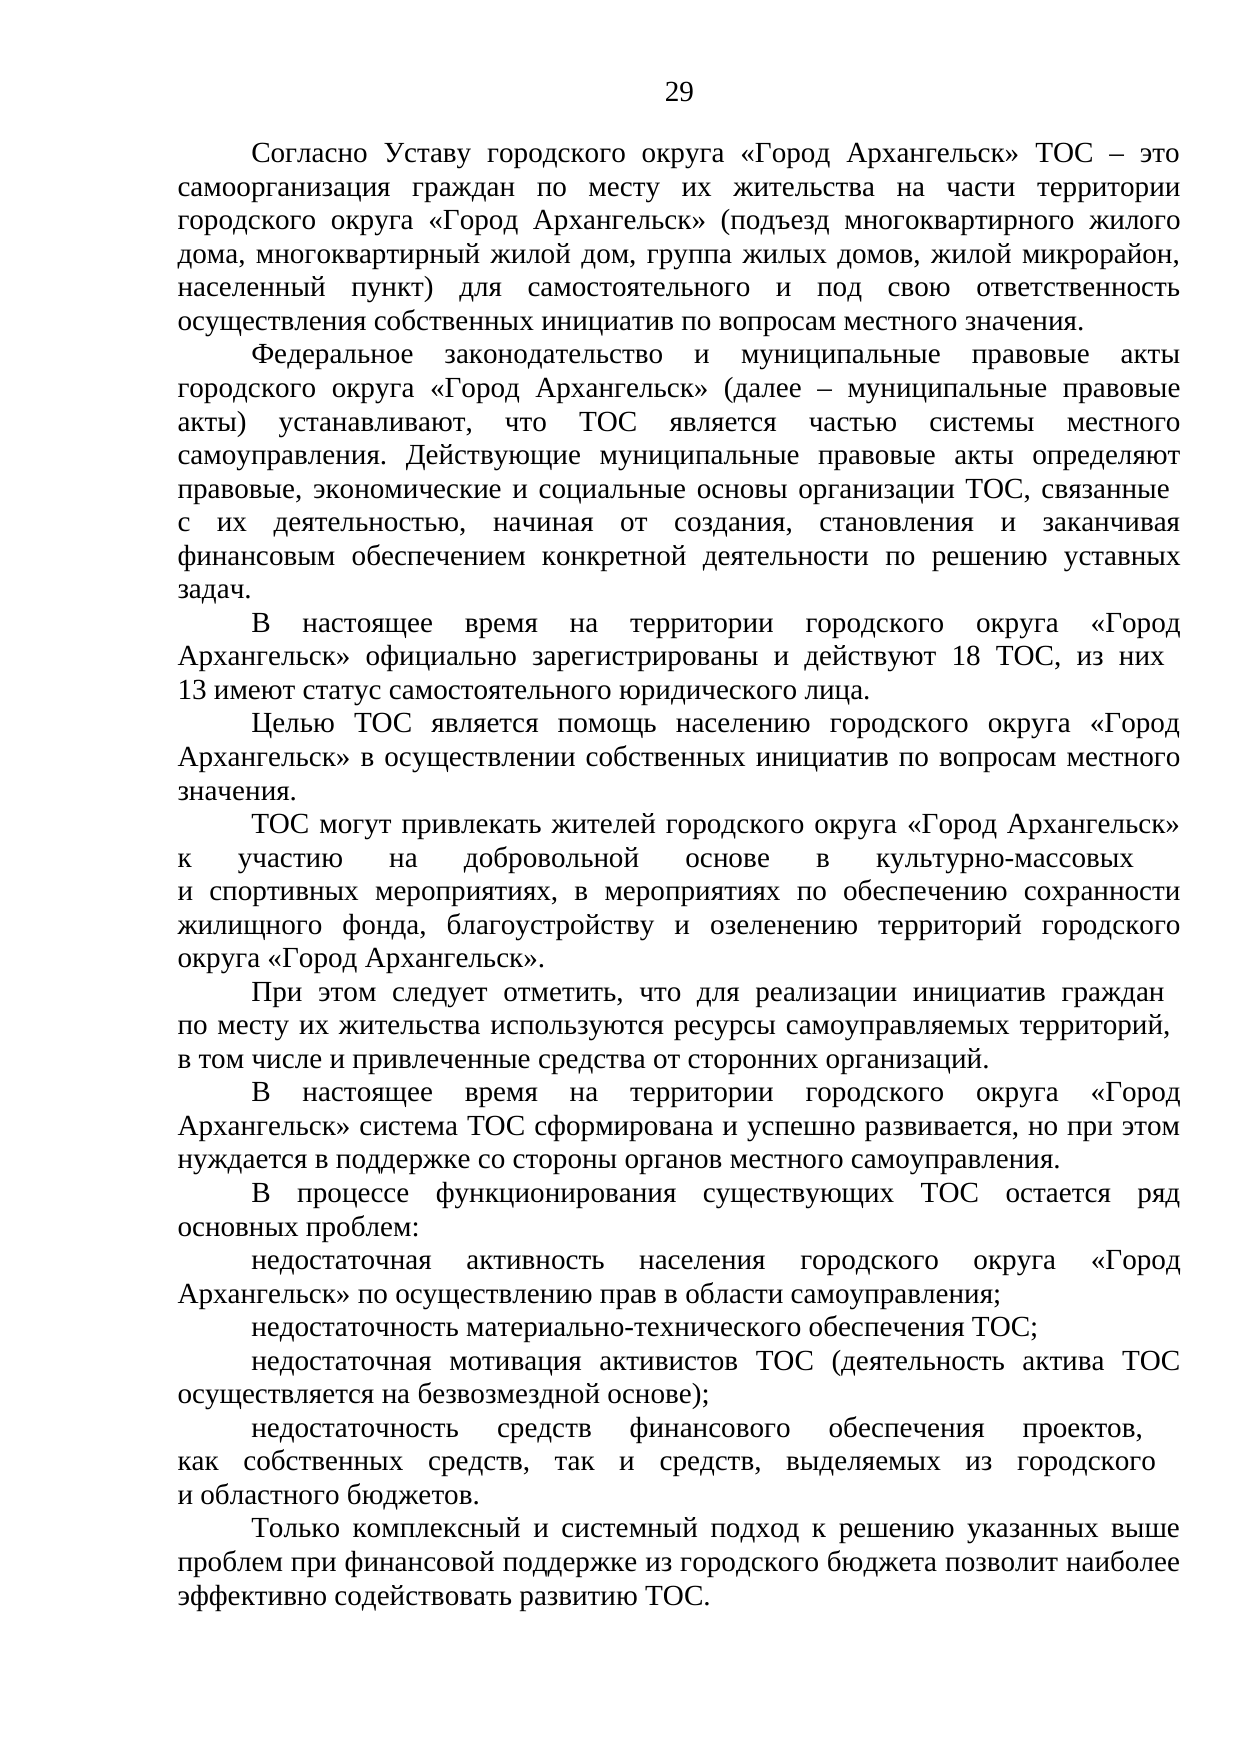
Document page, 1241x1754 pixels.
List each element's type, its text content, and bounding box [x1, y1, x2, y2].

text недостаточная мотивация активистов ТОС (деятельность актива ТОС осуществляется на безвозмездной основе); [177, 1343, 1181, 1410]
text Федеральное законодательство и муниципальные правовые акты городского округа «Город Архангельск» (далее – муниципальные правовые акты) устанавливают, что ТОС является частью системы местного самоуправления. Действующие муниципальные правовые акты определяют правовые, экономические и социальные основы организации ТОС, связанные с их деятельностью, начиная от создания, становления и заканчивая финансовым обеспечением конкретной деятельности по решению уставных задач. [177, 337, 1181, 605]
text Целью ТОС является помощь населению городского округа «Город Архангельск» в осуществлении собственных инициатив по вопросам местного значения. [177, 706, 1181, 806]
text недостаточная активность населения городского округа «Город Архангельск» по осуществлению прав в области самоуправления; [177, 1242, 1181, 1309]
text В настоящее время на территории городского округа «Город Архангельск» официально зарегистрированы и действуют 18 ТОС, из них 13 имеют статус самостоятельного юридического лица. [177, 605, 1181, 706]
text недостаточность средств финансового обеспечения проектов, как собственных средств, так и средств, выделяемых из городского и областного бюджетов. [177, 1410, 1181, 1511]
text В настоящее время на территории городского округа «Город Архангельск» система ТОС сформирована и успешно развивается, но при этом нуждается в поддержке со стороны органов местного самоуправления. [177, 1074, 1181, 1175]
text недостаточность материально-технического обеспечения ТОС; [177, 1309, 1181, 1343]
text Согласно Уставу городского округа «Город Архангельск» ТОС – это самоорганизация граждан по месту их жительства на части территории городского округа «Город Архангельск» (подъезд многоквартирного жилого дома, многоквартирный жилой дом, группа жилых домов, жилой микрорайон, населенный пункт) для самостоятельного и под свою ответственность осуществления собственных инициатив по вопросам местного значения. [177, 135, 1181, 337]
text В процессе функционирования существующих ТОС остается ряд основных проблем: [177, 1175, 1181, 1242]
text Только комплексный и системный подход к решению указанных выше проблем при финансовой поддержке из городского бюджета позволит наиболее эффективно содействовать развитию ТОС. [177, 1511, 1181, 1611]
text ТОС могут привлекать жителей городского округа «Город Архангельск» к участию на добровольной основе в культурно-массовых и спортивных мероприятиях, в мероприятиях по обеспечению сохранности жилищного фонда, благоустройству и озеленению территорий городского округа «Город Архангельск». [177, 806, 1181, 974]
text При этом следует отметить, что для реализации инициатив граждан по месту их жительства используются ресурсы самоуправляемых территорий, в том числе и привлеченные средства от сторонних организаций. [177, 974, 1181, 1074]
